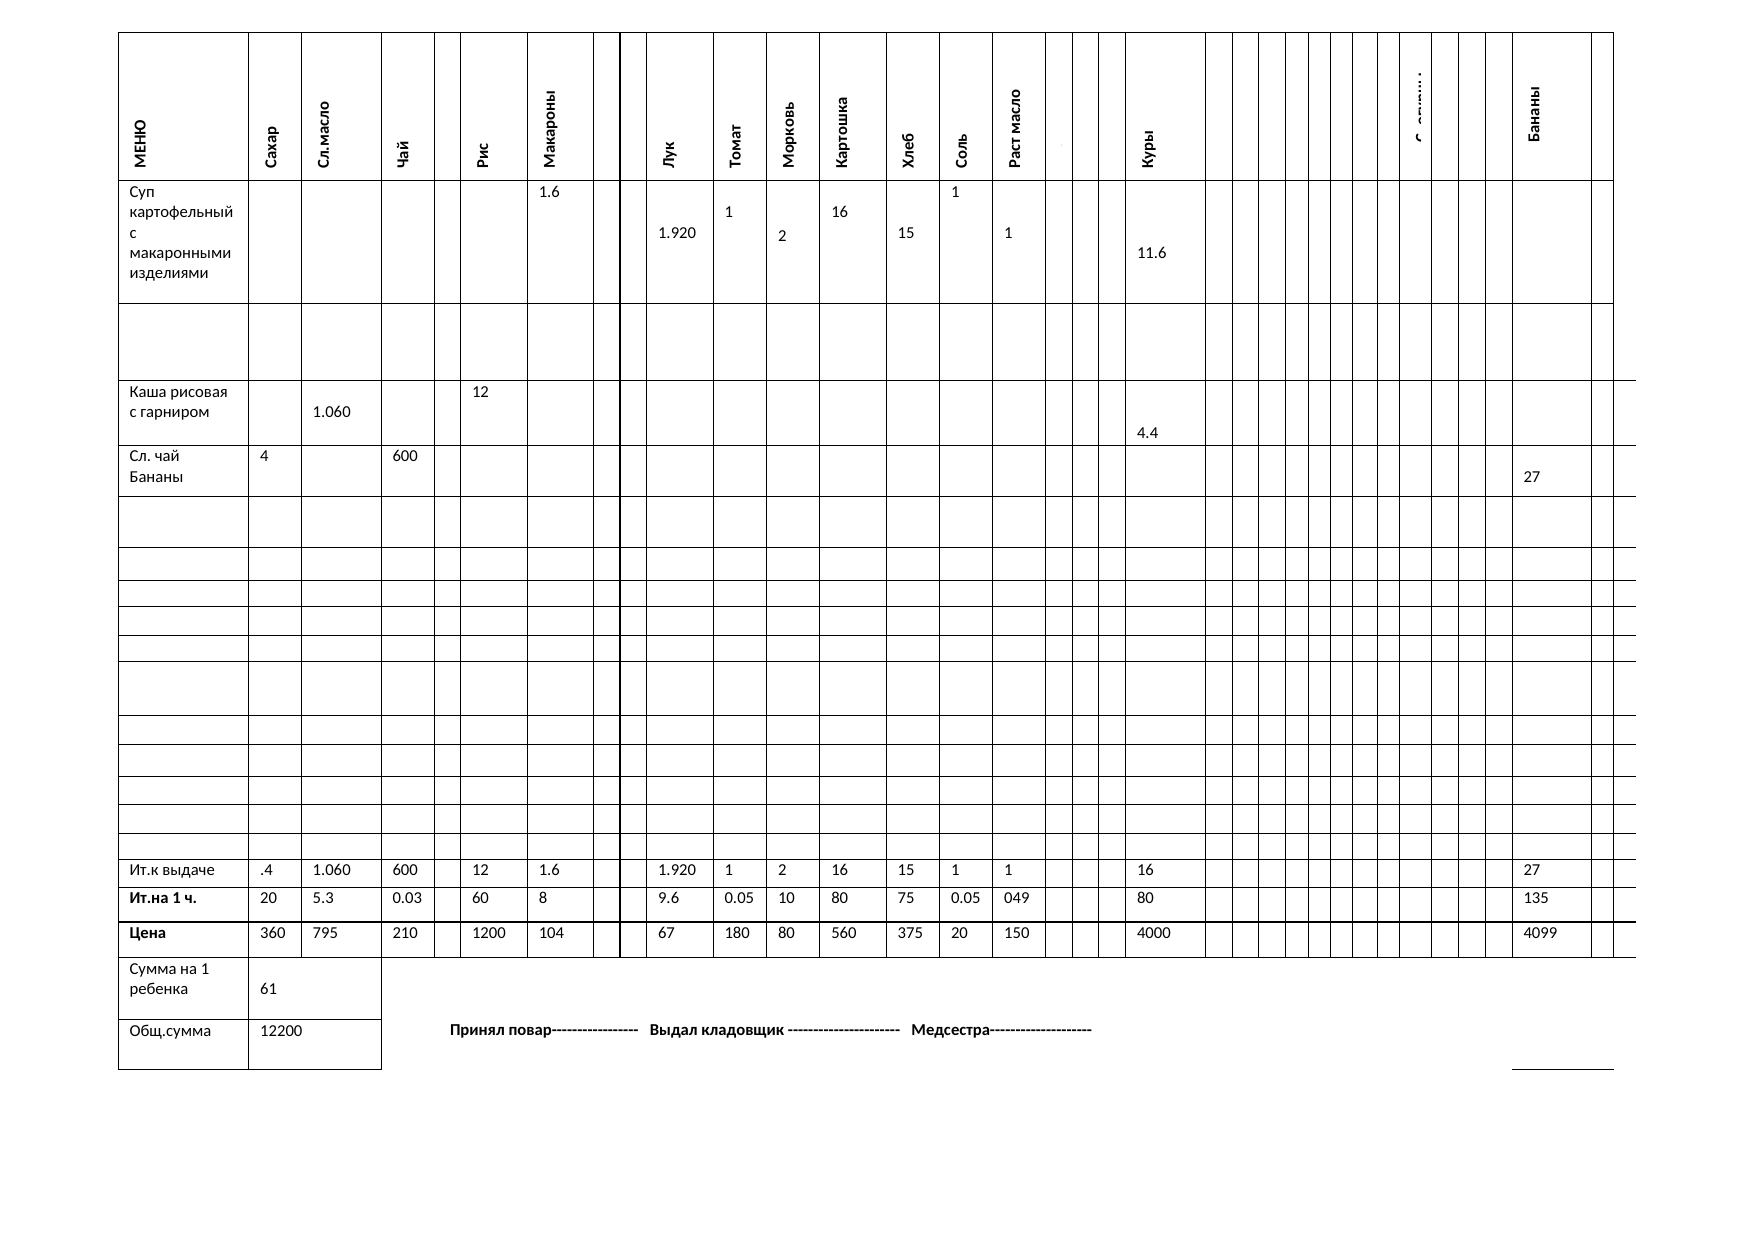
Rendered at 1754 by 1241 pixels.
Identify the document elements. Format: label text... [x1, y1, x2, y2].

table_cell [1331, 745, 1352, 776]
table_cell [1099, 923, 1125, 957]
table_cell [594, 860, 619, 887]
table_cell [940, 716, 992, 743]
table_cell [1331, 446, 1352, 496]
table_cell [714, 607, 766, 635]
table_header Пшено [621, 33, 646, 180]
table_cell [302, 662, 381, 715]
table_cell [528, 805, 593, 832]
table_cell [1432, 581, 1458, 606]
table_cell [993, 446, 1045, 496]
table_cell [119, 497, 248, 547]
table_cell [767, 777, 819, 804]
table_cell [940, 581, 992, 606]
table_cell [1126, 805, 1205, 832]
table_header Печение [1073, 33, 1098, 180]
table_cell [1099, 834, 1125, 858]
table_header Сг.молоко [1259, 33, 1285, 180]
table_cell [1378, 860, 1399, 887]
table_cell [1459, 497, 1485, 547]
table_header Гречка [594, 33, 619, 180]
table_cell [820, 581, 886, 606]
table_cell [528, 745, 593, 776]
table_cell [1073, 662, 1098, 715]
table_cell [1073, 497, 1098, 547]
table_cell [1331, 607, 1352, 635]
table_cell [1206, 497, 1232, 547]
table_cell [1309, 834, 1330, 858]
table_cell [435, 636, 460, 661]
table_cell [461, 745, 527, 776]
table_cell [820, 662, 886, 715]
table_cell [1099, 636, 1125, 661]
table_cell [621, 607, 646, 635]
table_cell [435, 860, 460, 887]
table_cell [621, 662, 646, 715]
table_cell [461, 662, 527, 715]
table_cell [621, 497, 646, 547]
table_header К а к а о [1432, 33, 1458, 180]
table_cell [1233, 888, 1258, 921]
table_cell [302, 497, 381, 547]
table_cell [302, 181, 381, 303]
table_cell Ит.к выдаче [119, 860, 248, 887]
table_cell [767, 304, 819, 380]
table_cell [714, 834, 766, 858]
table_header яблоки [1486, 33, 1512, 180]
table_cell [528, 777, 593, 804]
table_cell [887, 607, 939, 635]
table_cell [1400, 716, 1431, 743]
table_cell 4099 [1513, 923, 1591, 957]
table_cell [714, 777, 766, 804]
table_cell [1099, 497, 1125, 547]
table_cell [1592, 381, 1613, 445]
table_header Картошка [820, 33, 886, 180]
table_cell [1592, 805, 1613, 832]
table_cell [1614, 381, 1636, 445]
table_cell Каша рисовая с гарниром [119, 381, 248, 445]
table_cell [1233, 636, 1258, 661]
table_cell [1400, 181, 1431, 303]
table_cell 1.6 [528, 860, 593, 887]
table_cell [1513, 662, 1591, 715]
table_cell 600 [382, 860, 434, 887]
table_cell [1073, 860, 1098, 887]
table_cell [1099, 446, 1125, 496]
table_cell [1353, 805, 1377, 832]
table_cell [1206, 607, 1232, 635]
table_cell [1353, 497, 1377, 547]
table_cell 1 [714, 860, 766, 887]
table_cell [461, 716, 527, 743]
table_cell [1259, 745, 1285, 776]
table_cell [1432, 716, 1458, 743]
table_cell [1309, 860, 1330, 887]
table_cell [1614, 834, 1636, 858]
table_cell [1513, 548, 1591, 580]
table_cell [887, 381, 939, 445]
table_cell 135 [1513, 888, 1591, 921]
table_cell [1126, 497, 1205, 547]
table_cell [714, 662, 766, 715]
table_cell [1286, 923, 1308, 957]
table_cell [1259, 923, 1285, 957]
table_cell [820, 381, 886, 445]
table_cell [767, 662, 819, 715]
table_cell [1073, 446, 1098, 496]
table_cell [1286, 446, 1308, 496]
table_cell [820, 304, 886, 380]
table_cell [528, 607, 593, 635]
table_cell [1286, 745, 1308, 776]
table_cell [714, 381, 766, 445]
table_cell [1459, 888, 1485, 921]
table_cell [1099, 381, 1125, 445]
table_cell 1 [993, 860, 1045, 887]
table_cell [993, 834, 1045, 858]
table_cell [647, 497, 713, 547]
table_cell 11.6 [1126, 181, 1205, 303]
table_cell [1286, 888, 1308, 921]
table_cell [647, 607, 713, 635]
table_cell [1073, 834, 1098, 858]
table_cell 1.060 [302, 381, 381, 445]
table_cell [435, 181, 460, 303]
table_cell [1286, 636, 1308, 661]
table_cell [1432, 381, 1458, 445]
table_cell [1378, 834, 1399, 858]
table_cell [1259, 548, 1285, 580]
table_cell [1614, 860, 1636, 887]
table_cell 2 [767, 224, 819, 303]
table_header мандарины [1331, 33, 1352, 180]
table_cell 60 [461, 888, 527, 921]
table_cell [528, 381, 593, 445]
table_cell [1126, 662, 1205, 715]
table_cell [887, 805, 939, 832]
table_cell [1512, 958, 1614, 1069]
table_cell [647, 446, 713, 496]
table_cell [1353, 745, 1377, 776]
table_cell [435, 446, 460, 496]
table_cell [249, 607, 301, 635]
table_cell [1432, 304, 1458, 329]
table_header Соль [940, 33, 992, 180]
table_cell [1126, 777, 1205, 804]
table_cell [1459, 662, 1485, 715]
table_cell [461, 581, 527, 606]
table_cell [1513, 381, 1591, 445]
table_cell [647, 716, 713, 743]
table_cell [1353, 662, 1377, 715]
table_cell [1331, 181, 1352, 303]
table_cell [302, 745, 381, 776]
table_cell [302, 607, 381, 635]
table_cell [1046, 607, 1072, 635]
table_cell [249, 662, 301, 715]
table_cell [940, 607, 992, 635]
table_cell [1073, 304, 1098, 380]
table_cell [1233, 548, 1258, 580]
table_cell 12 [461, 860, 527, 887]
table_cell [1206, 304, 1232, 380]
table_cell [887, 745, 939, 776]
table_cell [1400, 446, 1431, 496]
table_cell [887, 662, 939, 715]
table_cell [1309, 181, 1330, 303]
table_cell [1331, 888, 1352, 921]
table_cell [435, 888, 460, 921]
table_cell [1206, 777, 1232, 804]
table_cell [1400, 662, 1431, 715]
table_cell [382, 834, 434, 858]
table_cell [887, 581, 939, 606]
table_cell [1309, 888, 1330, 921]
table_cell [1432, 745, 1458, 776]
table_cell [1126, 716, 1205, 743]
table_cell [621, 716, 646, 743]
table_cell [1400, 329, 1431, 380]
table_cell 27 [1513, 446, 1591, 496]
table_cell [1286, 662, 1308, 715]
table_cell [1331, 636, 1352, 661]
table_cell [1486, 381, 1512, 445]
table_cell [1126, 581, 1205, 606]
table_cell [1331, 860, 1352, 887]
table_cell [993, 777, 1045, 804]
table_cell [1614, 548, 1636, 580]
table_cell [1206, 548, 1232, 580]
table_cell [621, 636, 646, 661]
table_cell [119, 304, 248, 380]
table_cell [887, 446, 939, 496]
table_cell [1432, 923, 1458, 957]
table_header Морковь [767, 33, 819, 180]
table_cell [1432, 860, 1458, 887]
table_cell [249, 497, 301, 547]
table_cell [1331, 548, 1352, 580]
table_cell [1259, 304, 1285, 380]
table_cell [1331, 662, 1352, 715]
table_cell [1400, 860, 1431, 887]
table_cell [1592, 777, 1613, 804]
table_cell [1099, 745, 1125, 776]
table_cell [621, 745, 646, 776]
table_cell [461, 548, 527, 580]
table_cell 4000 [1126, 923, 1205, 957]
table_cell [1259, 662, 1285, 715]
table_cell [435, 716, 460, 743]
table_cell [1459, 636, 1485, 661]
table_cell [1259, 581, 1285, 606]
table_cell [647, 636, 713, 661]
table_cell [1378, 607, 1399, 635]
table_cell [1400, 777, 1431, 804]
table_cell [119, 834, 248, 858]
table_cell [1073, 548, 1098, 580]
table_cell [1459, 834, 1485, 858]
table_cell [1378, 923, 1399, 957]
table_cell [1046, 805, 1072, 832]
table_cell [594, 381, 619, 445]
table_cell [528, 662, 593, 715]
table_cell [767, 636, 819, 661]
table_cell [1378, 716, 1399, 743]
table_cell 1.920 [647, 181, 713, 303]
table_cell [249, 805, 301, 832]
table_cell [1459, 446, 1485, 496]
table_header Йогурт [1286, 33, 1308, 180]
table_cell [1206, 860, 1232, 887]
table_cell [767, 834, 819, 858]
table_cell [1614, 446, 1636, 496]
table_cell [1614, 888, 1636, 921]
table_cell [594, 304, 619, 380]
table_cell [594, 805, 619, 832]
table_cell [1331, 834, 1352, 858]
table_cell [1286, 497, 1308, 547]
table_cell [1099, 777, 1125, 804]
table_cell [461, 304, 527, 380]
table_cell [382, 581, 434, 606]
table_cell [1513, 607, 1591, 635]
table_cell [1309, 777, 1330, 804]
table_cell [1432, 548, 1458, 580]
table_cell [1614, 716, 1636, 743]
table_cell 67 [647, 923, 713, 957]
table_cell [382, 497, 434, 547]
table_cell [1378, 662, 1399, 715]
table_cell [1286, 548, 1308, 580]
table_cell [1206, 581, 1232, 606]
table_cell [621, 860, 646, 887]
table_cell [1233, 381, 1258, 445]
table_cell [1073, 181, 1098, 303]
table_cell [594, 607, 619, 635]
table_cell [594, 745, 619, 776]
table_cell [820, 497, 886, 547]
table_cell .4 [249, 860, 301, 887]
table_cell 15 [887, 860, 939, 887]
table_cell [302, 716, 381, 743]
table_cell 12200 [249, 1020, 381, 1069]
table_cell [1309, 446, 1330, 496]
table_header Сахар [249, 33, 301, 180]
table_cell [1099, 860, 1125, 887]
table_cell 795 [302, 923, 381, 957]
table_cell [1432, 662, 1458, 715]
table_cell [1592, 304, 1613, 329]
table_cell 8 [528, 888, 593, 921]
table_cell [1378, 805, 1399, 832]
table_cell [1259, 834, 1285, 858]
table_cell [382, 636, 434, 661]
table_cell 4.4 [1126, 381, 1205, 445]
table_cell 9.6 [647, 888, 713, 921]
table_cell [594, 888, 619, 921]
table_cell [1286, 860, 1308, 887]
table_cell [382, 548, 434, 580]
table_cell [1486, 497, 1512, 547]
table_cell [940, 745, 992, 776]
table_cell [820, 607, 886, 635]
table_cell [1259, 805, 1285, 832]
table_cell [1353, 581, 1377, 606]
table_cell [940, 446, 992, 496]
table_cell [1259, 636, 1285, 661]
table_cell [461, 497, 527, 547]
table_cell 12 [461, 381, 527, 445]
table_cell [1286, 777, 1308, 804]
table_cell [1286, 805, 1308, 832]
table_cell [1206, 446, 1232, 496]
table_cell [1073, 581, 1098, 606]
table_cell [594, 662, 619, 715]
table_cell [249, 381, 301, 445]
table_cell [1331, 304, 1352, 329]
table_cell [993, 745, 1045, 776]
table_cell [1400, 923, 1431, 957]
table_cell [1513, 805, 1591, 832]
table_cell [528, 304, 593, 380]
table_cell [1259, 888, 1285, 921]
table_cell [714, 304, 766, 380]
table_cell [1046, 923, 1072, 957]
table_cell [1459, 581, 1485, 606]
table_cell [1259, 607, 1285, 635]
table_cell [435, 304, 460, 380]
table_cell [767, 805, 819, 832]
table_cell [820, 548, 886, 580]
table_cell [820, 716, 886, 743]
table_cell 80 [767, 923, 819, 957]
table_cell [302, 777, 381, 804]
table_cell [302, 548, 381, 580]
table_cell [1486, 329, 1512, 380]
table_cell [435, 607, 460, 635]
table_cell [1331, 805, 1352, 832]
table_cell [714, 716, 766, 743]
table_cell [1233, 497, 1258, 547]
table_cell [435, 497, 460, 547]
table_cell [1046, 745, 1072, 776]
table_cell [820, 805, 886, 832]
table_cell [249, 548, 301, 580]
table_cell [594, 923, 619, 957]
table_cell [382, 662, 434, 715]
table_cell [1432, 888, 1458, 921]
table_cell [1286, 304, 1308, 380]
table_cell [1073, 745, 1098, 776]
table_cell [621, 381, 646, 445]
table_cell [1309, 497, 1330, 547]
table_cell [119, 662, 248, 715]
table_cell [647, 548, 713, 580]
table_cell [1592, 745, 1613, 776]
table_cell [1206, 888, 1232, 921]
table_cell [1592, 446, 1613, 496]
table_header Рис [461, 33, 527, 180]
table_header С. огурцы [1400, 33, 1431, 180]
table_cell [1126, 446, 1205, 496]
table_cell [1614, 745, 1636, 776]
table_cell [1353, 329, 1377, 380]
table_cell [1309, 745, 1330, 776]
table_cell [1309, 581, 1330, 606]
table_cell 20 [940, 923, 992, 957]
table_cell [1353, 181, 1377, 303]
table_cell 2 [767, 860, 819, 887]
table_cell [993, 381, 1045, 445]
table_cell 80 [1126, 888, 1205, 921]
table_cell [1331, 497, 1352, 547]
table_cell 049 [993, 888, 1045, 921]
table_cell [1513, 636, 1591, 661]
table_cell [528, 834, 593, 858]
table_header Хлеб [887, 33, 939, 180]
table_cell [1378, 329, 1399, 380]
table_cell [1309, 716, 1330, 743]
table_cell [714, 805, 766, 832]
table_cell [647, 304, 713, 380]
table_cell [1046, 446, 1072, 496]
table_header Лук [647, 33, 713, 180]
table_cell [1286, 834, 1308, 858]
table_cell [714, 548, 766, 580]
table_cell [1099, 181, 1125, 303]
table_cell Сл. чай Бананы [119, 446, 248, 496]
table_cell 1 [940, 860, 992, 887]
table_cell [820, 777, 886, 804]
table_cell [461, 777, 527, 804]
table_cell [1400, 805, 1431, 832]
table_header Сок [1099, 33, 1125, 180]
table_cell [1353, 923, 1377, 957]
table_cell [435, 581, 460, 606]
table_cell [887, 777, 939, 804]
table_cell [1459, 381, 1485, 445]
table_cell [1233, 181, 1258, 303]
table_cell [1459, 329, 1485, 380]
table_cell 1 [940, 181, 992, 303]
table_cell [1486, 636, 1512, 661]
table_cell 1 [993, 181, 1045, 303]
table_cell [1400, 888, 1431, 921]
table_cell [993, 716, 1045, 743]
table_cell [1400, 381, 1431, 445]
table_cell [1592, 181, 1613, 303]
table_cell [1592, 581, 1613, 606]
table_cell [1259, 381, 1285, 445]
table_cell Суп картофельный с макаронными изделиями [119, 181, 248, 303]
table_cell [1592, 607, 1613, 635]
table_header горох [1353, 33, 1377, 180]
table_cell [940, 497, 992, 547]
table_cell 104 [528, 923, 593, 957]
table_header Томат [714, 33, 766, 180]
table_cell [820, 834, 886, 858]
table_cell [119, 581, 248, 606]
table_cell [594, 497, 619, 547]
table_cell Ит.на 1 ч. [119, 888, 248, 921]
table_cell [1099, 662, 1125, 715]
table_cell 15 [887, 181, 939, 303]
table_cell 560 [820, 923, 886, 957]
table_cell [1073, 888, 1098, 921]
table_cell [1046, 181, 1072, 303]
table_cell [767, 716, 819, 743]
table_cell [940, 805, 992, 832]
table_cell [1126, 548, 1205, 580]
table_cell [119, 777, 248, 804]
table_cell [767, 745, 819, 776]
table_cell [820, 636, 886, 661]
table_cell [435, 777, 460, 804]
table_cell [1259, 446, 1285, 496]
table_cell [1126, 745, 1205, 776]
table_cell 61 [249, 958, 381, 1019]
table_cell 1.6 [528, 181, 593, 303]
table_cell [1614, 607, 1636, 635]
table_cell 16 [820, 860, 886, 887]
table_cell [1309, 662, 1330, 715]
table_cell [1513, 304, 1591, 329]
table_cell 600 [382, 446, 434, 496]
table_cell [461, 805, 527, 832]
table_cell [435, 548, 460, 580]
table_cell [1259, 497, 1285, 547]
table_cell [249, 636, 301, 661]
table_cell [1309, 607, 1330, 635]
table_cell [1331, 716, 1352, 743]
table_cell [1046, 581, 1072, 606]
table_cell [621, 181, 646, 303]
table_cell [1400, 834, 1431, 858]
table_cell [1286, 607, 1308, 635]
table_header Мясо [435, 33, 460, 180]
table_cell [1126, 834, 1205, 858]
table_cell [1046, 381, 1072, 445]
table_cell [249, 304, 301, 380]
table_cell 0.05 [940, 888, 992, 921]
table_header Пряники [1592, 33, 1613, 180]
table_cell [1432, 805, 1458, 832]
table_cell [461, 636, 527, 661]
table_cell Сумма на 1 ребенка [119, 958, 248, 1019]
table_cell [1353, 607, 1377, 635]
table_cell [993, 581, 1045, 606]
table_cell Цена [119, 923, 248, 957]
table_cell [1126, 636, 1205, 661]
table_cell [1486, 805, 1512, 832]
table_cell [249, 716, 301, 743]
table_cell [1513, 181, 1591, 303]
table_cell [1400, 304, 1431, 329]
table_cell [528, 548, 593, 580]
table_cell [1486, 446, 1512, 496]
table_cell [1486, 548, 1512, 580]
table_cell [714, 446, 766, 496]
table_cell [1206, 636, 1232, 661]
table_cell 5.3 [302, 888, 381, 921]
table_cell [1309, 923, 1330, 957]
table_cell [382, 745, 434, 776]
table_cell 150 [993, 923, 1045, 957]
table_cell [1099, 888, 1125, 921]
table_cell [594, 581, 619, 606]
table_cell [1459, 548, 1485, 580]
table_cell [435, 662, 460, 715]
table_cell [1353, 381, 1377, 445]
table_cell [621, 805, 646, 832]
table_cell 360 [249, 923, 301, 957]
table_cell [1592, 497, 1613, 547]
table_cell [382, 716, 434, 743]
table_cell [621, 548, 646, 580]
table_cell [1286, 716, 1308, 743]
table_cell [1309, 304, 1330, 380]
table_cell [1099, 304, 1125, 380]
table_cell [1099, 716, 1125, 743]
table_cell [382, 777, 434, 804]
table_cell 180 [714, 923, 766, 957]
table_header Бананы [1513, 33, 1591, 180]
table_cell [1432, 636, 1458, 661]
table_cell [621, 446, 646, 496]
table_cell [993, 607, 1045, 635]
table_cell [1486, 745, 1512, 776]
table_cell [1206, 745, 1232, 776]
table_cell [1331, 923, 1352, 957]
table_cell [1233, 745, 1258, 776]
table_cell [1099, 607, 1125, 635]
table_cell [461, 181, 527, 303]
table_cell [647, 834, 713, 858]
table_cell [714, 497, 766, 547]
table_cell [647, 777, 713, 804]
table_cell [993, 497, 1045, 547]
table_cell [528, 446, 593, 496]
table_cell [1309, 805, 1330, 832]
table_header Чай [382, 33, 434, 180]
table_header Сл.масло [302, 33, 381, 180]
table_cell [382, 805, 434, 832]
table_cell 0.05 [714, 888, 766, 921]
table_cell [1206, 662, 1232, 715]
table_cell [714, 745, 766, 776]
table_cell [1459, 607, 1485, 635]
table_cell [714, 636, 766, 661]
table_cell [382, 607, 434, 635]
table_header Свекла [1206, 33, 1232, 180]
table_cell [1378, 181, 1399, 303]
table_cell [1614, 329, 1636, 380]
table_cell [1486, 923, 1512, 957]
table_cell [1378, 777, 1399, 804]
table_cell [528, 581, 593, 606]
table_cell [887, 716, 939, 743]
table_cell [1592, 716, 1613, 743]
table_cell [887, 834, 939, 858]
table_cell [1206, 381, 1232, 445]
table_cell Общ.сумма [119, 1020, 248, 1069]
table_cell [1614, 805, 1636, 832]
table_cell [435, 381, 460, 445]
table_cell [1486, 716, 1512, 743]
table_cell [119, 636, 248, 661]
table_cell [1259, 181, 1285, 303]
table_cell [647, 581, 713, 606]
table_cell [119, 745, 248, 776]
table_cell [1331, 581, 1352, 606]
table_cell [1233, 834, 1258, 858]
table_cell [1073, 777, 1098, 804]
table_cell [1046, 636, 1072, 661]
table_cell [249, 181, 301, 303]
table_cell [1459, 716, 1485, 743]
table_cell [1400, 636, 1431, 661]
table_cell [1592, 834, 1613, 858]
table_cell [621, 834, 646, 858]
table_cell [1206, 181, 1232, 303]
table_cell [767, 181, 819, 224]
table_cell [887, 548, 939, 580]
table_cell [1513, 329, 1591, 380]
table_cell [302, 636, 381, 661]
table_cell [594, 636, 619, 661]
table_cell [1309, 381, 1330, 445]
table_cell [1378, 745, 1399, 776]
table_cell [594, 716, 619, 743]
table_cell [382, 181, 434, 303]
table_cell [767, 607, 819, 635]
table_cell [1378, 888, 1399, 921]
table_header Раст масло [993, 33, 1045, 180]
table_cell 80 [820, 888, 886, 921]
table_cell [1592, 860, 1613, 887]
table_cell [1486, 581, 1512, 606]
table_cell [647, 662, 713, 715]
table_cell [1259, 777, 1285, 804]
table_header Вафли [1046, 33, 1072, 180]
table_cell [647, 745, 713, 776]
table_cell [647, 381, 713, 445]
table_cell [1486, 181, 1512, 303]
table_cell 20 [249, 888, 301, 921]
table_cell [1099, 805, 1125, 832]
table_cell [1331, 777, 1352, 804]
table_cell [1353, 548, 1377, 580]
table_cell 75 [887, 888, 939, 921]
table_cell [940, 548, 992, 580]
table_header Капуста [1233, 33, 1258, 180]
table_cell [1353, 834, 1377, 858]
table_cell [1400, 581, 1431, 606]
table_cell [993, 304, 1045, 380]
table_cell [1432, 446, 1458, 496]
table_cell [1046, 888, 1072, 921]
table_cell [1046, 497, 1072, 547]
table_cell 16 [820, 181, 886, 303]
table_cell [1233, 607, 1258, 635]
table_cell [1378, 548, 1399, 580]
table_cell [1126, 607, 1205, 635]
table_cell [1614, 581, 1636, 606]
table_cell [940, 304, 992, 380]
table_cell [1614, 777, 1636, 804]
table_cell [1353, 716, 1377, 743]
table_cell [993, 636, 1045, 661]
table_cell [1286, 181, 1308, 303]
table_cell [1099, 548, 1125, 580]
table_cell 210 [382, 923, 434, 957]
table_cell [528, 497, 593, 547]
table_cell [461, 834, 527, 858]
table_header Куры [1126, 33, 1205, 180]
table_cell 10 [767, 888, 819, 921]
table_cell [1233, 923, 1258, 957]
table_cell [1099, 581, 1125, 606]
table_cell [594, 181, 619, 303]
table_cell 27 [1513, 860, 1591, 887]
table_cell [1486, 888, 1512, 921]
table_cell [435, 834, 460, 858]
table_cell [1486, 662, 1512, 715]
table_cell [1400, 548, 1431, 580]
table_cell [647, 805, 713, 832]
table_cell [767, 381, 819, 445]
table_cell [1592, 329, 1613, 380]
table_cell [1233, 446, 1258, 496]
table_cell 1.920 [647, 860, 713, 887]
table_cell [1459, 923, 1485, 957]
table_cell [302, 304, 381, 380]
table_cell [435, 805, 460, 832]
table_cell [1378, 497, 1399, 547]
table_cell [119, 805, 248, 832]
table_cell [1378, 381, 1399, 445]
table_cell [1233, 860, 1258, 887]
table_cell [1432, 497, 1458, 547]
table_cell [1400, 745, 1431, 776]
table_cell [1286, 381, 1308, 445]
table_cell [1432, 777, 1458, 804]
table_cell [1353, 860, 1377, 887]
table_cell [1073, 381, 1098, 445]
table_cell [940, 636, 992, 661]
table_cell 1 [714, 181, 766, 303]
table_cell [621, 888, 646, 921]
table_cell 16 [1126, 860, 1205, 887]
table_cell [594, 446, 619, 496]
table_cell [1513, 497, 1591, 547]
table_cell [1309, 636, 1330, 661]
table_cell [594, 548, 619, 580]
table_cell [1432, 834, 1458, 858]
table_cell [1046, 548, 1072, 580]
table_cell [1513, 716, 1591, 743]
table_cell [1614, 636, 1636, 661]
table_cell [1353, 446, 1377, 496]
table_cell [621, 777, 646, 804]
table_cell [1400, 497, 1431, 547]
table_cell [1459, 777, 1485, 804]
table_header Яйцо [1459, 33, 1485, 180]
table_cell [1459, 745, 1485, 776]
table_cell [1259, 716, 1285, 743]
table_cell Принял повар----------------- Выдал кладовщик ---------------------- Медсестра-------------------- [382, 958, 1512, 1069]
table_cell [1378, 581, 1399, 606]
table_cell [249, 581, 301, 606]
table_cell [461, 607, 527, 635]
table_cell [1233, 662, 1258, 715]
table_cell [249, 777, 301, 804]
table_cell [887, 304, 939, 380]
table_cell [528, 716, 593, 743]
table_cell [382, 304, 434, 380]
table_cell [302, 581, 381, 606]
table_cell [1073, 607, 1098, 635]
table_cell [382, 381, 434, 445]
table_cell [1614, 923, 1636, 957]
table_cell [461, 446, 527, 496]
table_cell [1432, 181, 1458, 303]
table_cell 0.03 [382, 888, 434, 921]
table_cell [1432, 329, 1458, 380]
table_cell [249, 834, 301, 858]
table_cell [1432, 607, 1458, 635]
table_cell [714, 581, 766, 606]
table_cell [1046, 304, 1072, 380]
table_cell [249, 745, 301, 776]
table_cell [119, 548, 248, 580]
table_cell [993, 548, 1045, 580]
table_cell [1378, 304, 1399, 329]
table_cell [302, 834, 381, 858]
table_cell 1200 [461, 923, 527, 957]
table_cell [1233, 805, 1258, 832]
table_cell [1459, 181, 1485, 303]
table_cell [1513, 581, 1591, 606]
table_cell [594, 777, 619, 804]
table_cell [1126, 304, 1205, 380]
table_cell [1046, 777, 1072, 804]
table_cell [1233, 716, 1258, 743]
table_cell [1486, 607, 1512, 635]
table_cell [993, 805, 1045, 832]
table_cell [940, 834, 992, 858]
table_cell [1073, 805, 1098, 832]
table_cell [1309, 548, 1330, 580]
table_cell [1592, 888, 1613, 921]
table_header МЕНЮ [119, 33, 248, 180]
table_cell [887, 636, 939, 661]
table_cell [1378, 636, 1399, 661]
table_cell [435, 745, 460, 776]
table_cell [621, 304, 646, 380]
table_cell [1459, 860, 1485, 887]
table_cell [1459, 304, 1485, 329]
table_cell [1206, 805, 1232, 832]
table_cell [1286, 581, 1308, 606]
table_cell [767, 581, 819, 606]
table_cell [119, 607, 248, 635]
table_header Макароны [528, 33, 593, 180]
table_cell [1614, 497, 1636, 547]
table_header кексы [1309, 33, 1330, 180]
table_cell [1331, 381, 1352, 445]
table_cell [1206, 716, 1232, 743]
table_cell [1459, 805, 1485, 832]
table_cell [767, 446, 819, 496]
table_cell [820, 446, 886, 496]
table_cell [1614, 662, 1636, 715]
table_cell [1233, 777, 1258, 804]
table_cell [621, 581, 646, 606]
table_cell [528, 636, 593, 661]
table_cell [1206, 923, 1232, 957]
table_cell [1331, 329, 1352, 380]
table_cell [767, 548, 819, 580]
table_cell [435, 923, 460, 957]
table_cell [1353, 636, 1377, 661]
table_cell [1073, 923, 1098, 957]
table_cell [1486, 304, 1512, 329]
table_cell [1233, 304, 1258, 380]
table_cell [1513, 745, 1591, 776]
table_cell [1378, 446, 1399, 496]
table_cell [940, 777, 992, 804]
table_cell [119, 716, 248, 743]
table_cell [594, 834, 619, 858]
table_cell [940, 662, 992, 715]
table_cell [1233, 581, 1258, 606]
table_cell [302, 805, 381, 832]
table_cell [887, 497, 939, 547]
table_cell [1513, 777, 1591, 804]
table_cell [621, 923, 646, 957]
table_cell [1046, 716, 1072, 743]
table_cell 375 [887, 923, 939, 957]
table_cell [1486, 834, 1512, 858]
table_cell [1592, 923, 1613, 957]
table_cell 1.060 [302, 860, 381, 887]
table_cell [1046, 662, 1072, 715]
table_header конфеты [1378, 33, 1399, 180]
table_cell [1486, 777, 1512, 804]
table_cell [1513, 834, 1591, 858]
table_cell [940, 381, 992, 445]
table_cell 4 [249, 446, 301, 496]
table_cell [1353, 304, 1377, 329]
table_cell [820, 745, 886, 776]
table_cell [1592, 636, 1613, 661]
table_cell [1073, 716, 1098, 743]
table_cell [1592, 548, 1613, 580]
table_cell [302, 446, 381, 496]
table_cell [1353, 777, 1377, 804]
table_cell [767, 497, 819, 547]
table_cell [1206, 834, 1232, 858]
table_cell [1353, 888, 1377, 921]
table_cell [1259, 860, 1285, 887]
table_cell [1073, 636, 1098, 661]
table_cell [1046, 860, 1072, 887]
table_cell [1400, 607, 1431, 635]
table_cell [1046, 834, 1072, 858]
table_cell [1486, 860, 1512, 887]
table_cell [993, 662, 1045, 715]
table_cell [1592, 662, 1613, 715]
